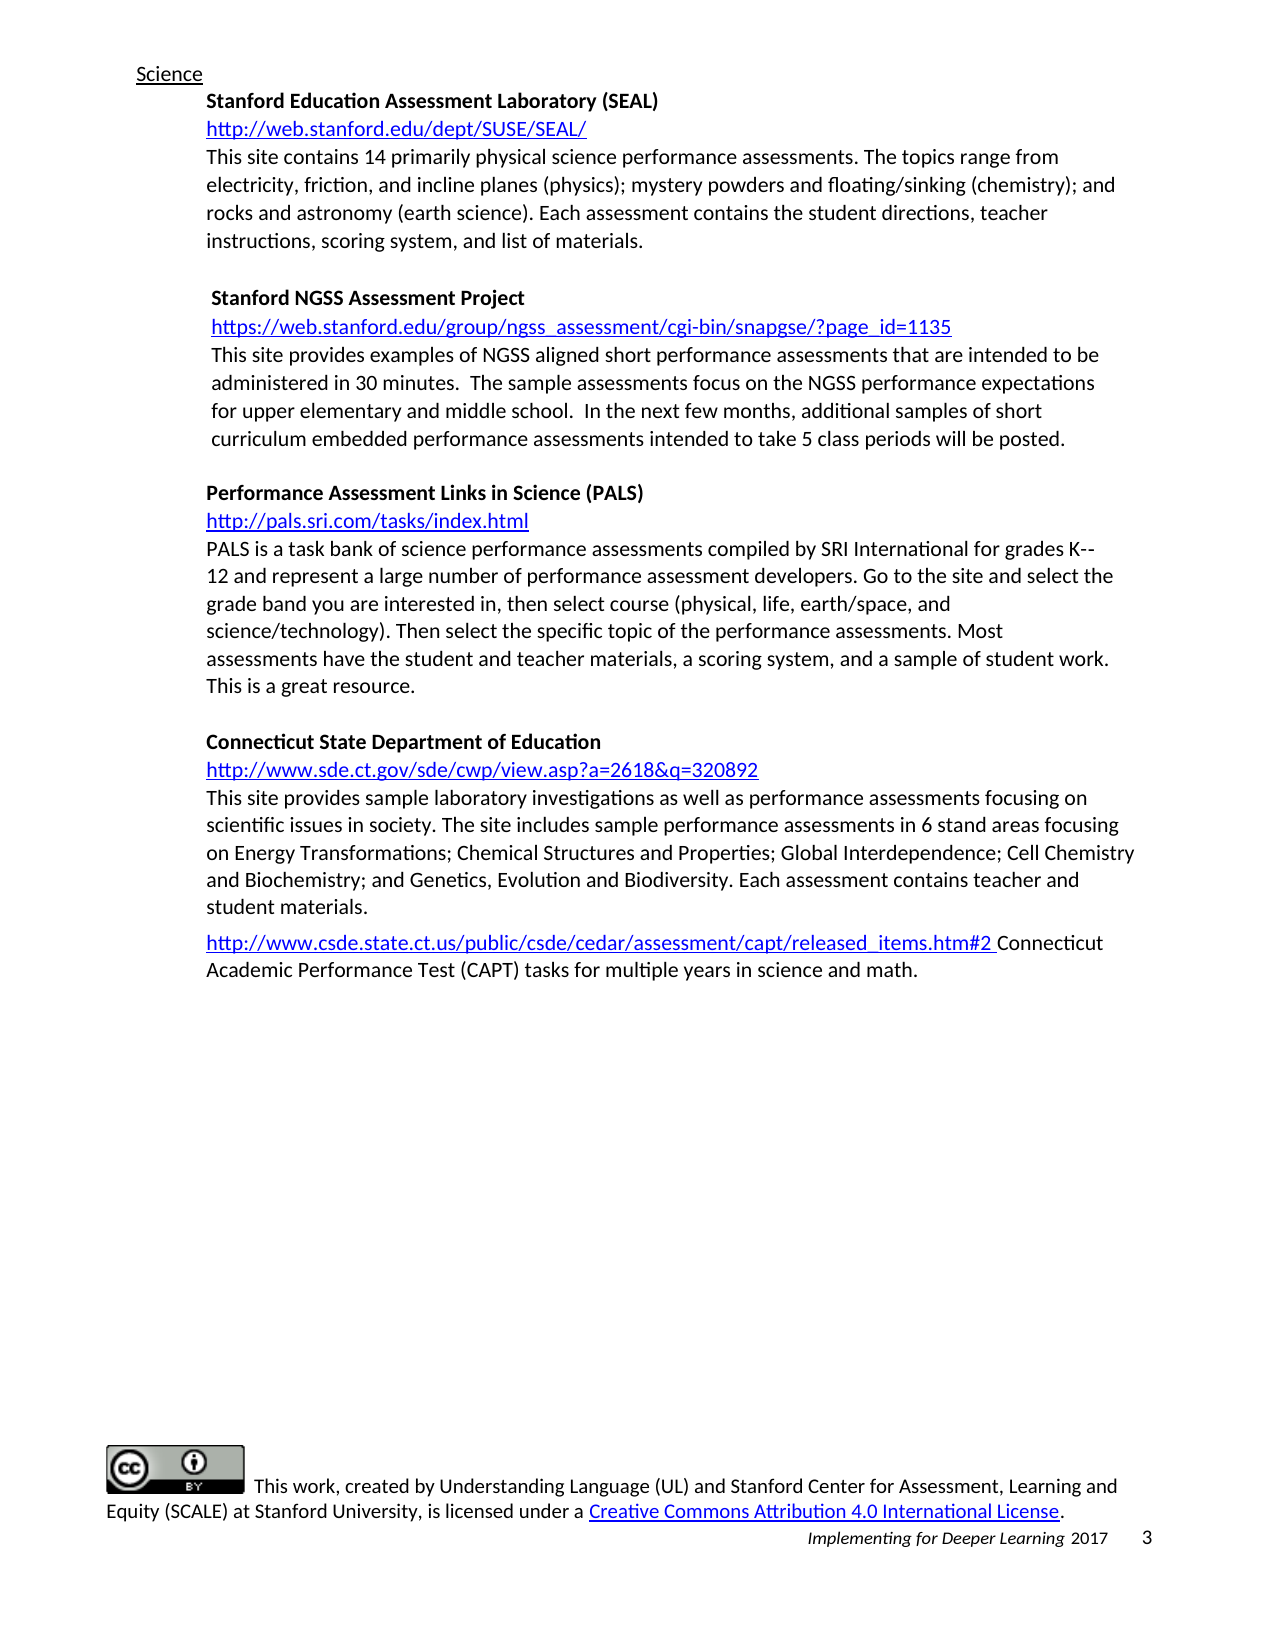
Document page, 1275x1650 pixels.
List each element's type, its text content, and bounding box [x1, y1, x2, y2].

text This site provides sample laboratory investigations as well as performance assessments focusing on scientific issues in society. The site includes sample performance assessments in 6 stand areas focusing on Energy Transformations; Chemical Structures and Properties; Global Interdependence; Cell Chemistry and Biochemistry; and Genetics, Evolution and Biodiversity. Each assessment contains teacher and student materials. [206, 784, 1138, 920]
text Science [136, 60, 1152, 87]
text http://www.sde.ct.gov/sde/cwp/view.asp?a=2618&q=320892 [206, 756, 1152, 783]
text Stanford NGSS Assessment Project [211, 284, 1108, 311]
subtitle This site provides examples of NGSS aligned short performance assessments that are intended to be administered in 30 minutes. The sample assessments focus on the NGSS performance expectations for upper elementary and middle school. In the next few months, additional samples of short curriculum embedded performance assessments intended to take 5 class periods will be posted. [211, 341, 1108, 451]
subtitle Connecticut State Department of Education [206, 728, 1152, 754]
text http://pals.sri.com/tasks/index.html [206, 507, 1152, 534]
text PALS is a task bank of science performance assessments compiled by SRI International for grades K-­‐12 and represent a large number of performance assessment developers. Go to the site and select the grade band you are interested in, then select course (physical, life, earth/space, and science/technology). Then select the specific topic of the performance assessments. Most assessments have the student and teacher materials, a scoring system, and a sample of student work. This is a great resource. [206, 535, 1116, 699]
text http://web.stanford.edu/dept/SUSE/SEAL/ [206, 115, 1152, 142]
text http://www.csde.state.ct.us/public/csde/cedar/assessment/capt/released_items.htm#2 Connecticut Academic Performance Test (CAPT) tasks for multiple years in science and math. [206, 929, 1110, 983]
picture [106, 1445, 245, 1494]
text This site contains 14 primarily physical science performance assessments. The topics range from electricity, friction, and incline planes (physics); mystery powders and floating/sinking (chemistry); and rocks and astronomy (earth science). Each assessment contains the student directions, teacher instructions, scoring system, and list of materials. [206, 143, 1152, 253]
subtitle Stanford Education Assessment Laboratory (SEAL) [206, 87, 1152, 114]
subtitle Performance Assessment Links in Science (PALS) [206, 479, 1152, 506]
text https://web.stanford.edu/group/ngss_assessment/cgi-bin/snapgse/?page_id=1135 [211, 313, 1108, 340]
